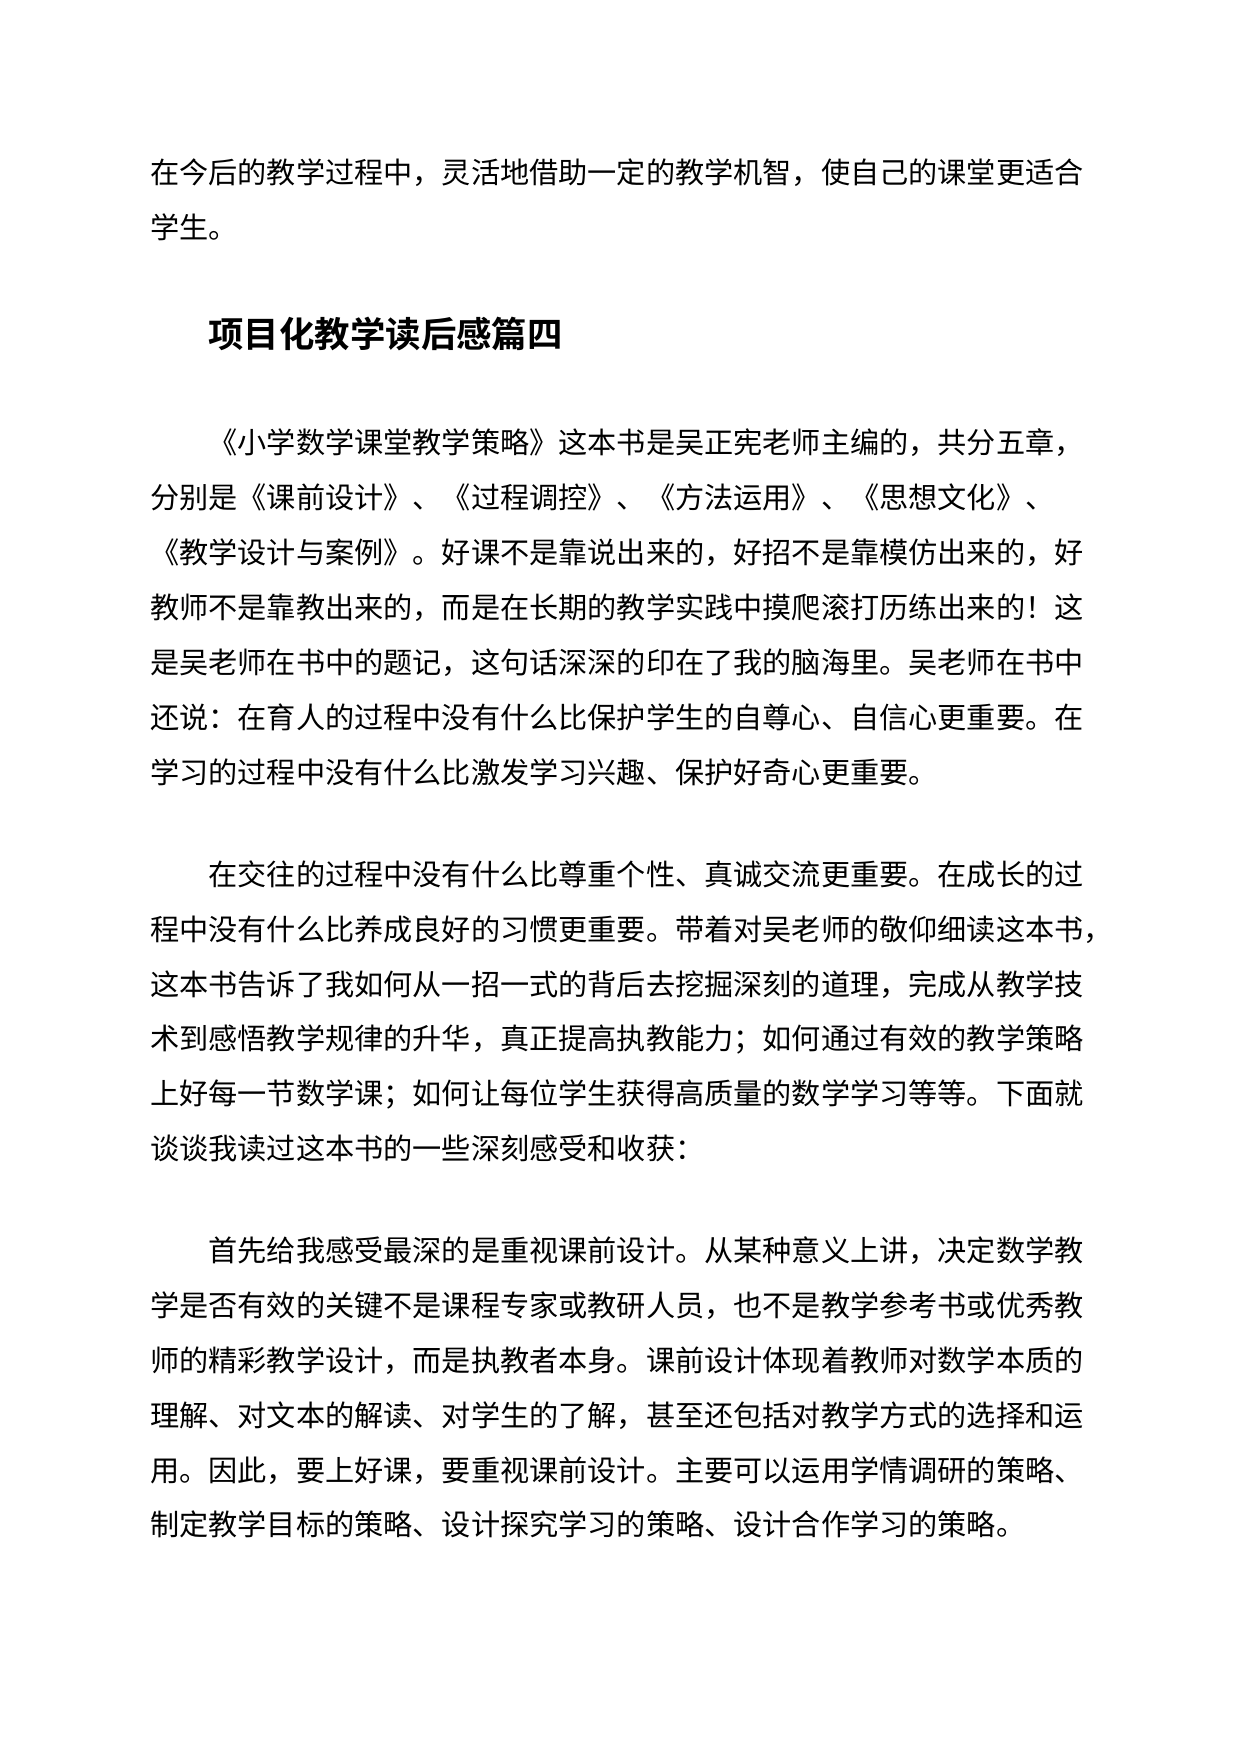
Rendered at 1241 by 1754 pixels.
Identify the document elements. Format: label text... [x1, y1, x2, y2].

text 首先给我感受最深的是重视课前设计。从某种意义上讲，决定数学教学是否有效的关键不是课程专家或教研人员，也不是教学参考书或优秀教师的精彩教学设计，而是执教者本身。课前设计体现着教师对数学本质的理解、对文本的解读、对学生的了解，甚至还包括对教学方式的选择和运用。因此，要上好课，要重视课前设计。主要可以运用学情调研的策略、制定教学目标的策略、设计探究学习的策略、设计合作学习的策略。 [150, 1227, 1090, 1544]
text 《小学数学课堂教学策略》这本书是吴正宪老师主编的，共分五章，分别是《课前设计》、《过程调控》、《方法运用》、《思想文化》、《教学设计与案例》。好课不是靠说出来的，好招不是靠模仿出来的，好教师不是靠教出来的，而是在长期的教学实践中摸爬滚打历练出来的！这是吴老师在书中的题记，这句话深深的印在了我的脑海里。吴老师在书中还说：在育人的过程中没有什么比保护学生的自尊心、自信心更重要。在学习的过程中没有什么比激发学习兴趣、保护好奇心更重要。 [150, 420, 1090, 792]
text 在交往的过程中没有什么比尊重个性、真诚交流更重要。在成长的过程中没有什么比养成良好的习惯更重要。带着对吴老师的敬仰细读这本书，这本书告诉了我如何从一招一式的背后去挖掘深刻的道理，完成从教学技术到感悟教学规律的升华，真正提高执教能力；如何通过有效的教学策略上好每一节数学课；如何让每位学生获得高质量的数学学习等等。下面就谈谈我读过这本书的一些深刻感受和收获： [150, 851, 1090, 1168]
text 项目化教学读后感篇四 [150, 307, 1090, 358]
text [150, 150, 1090, 247]
